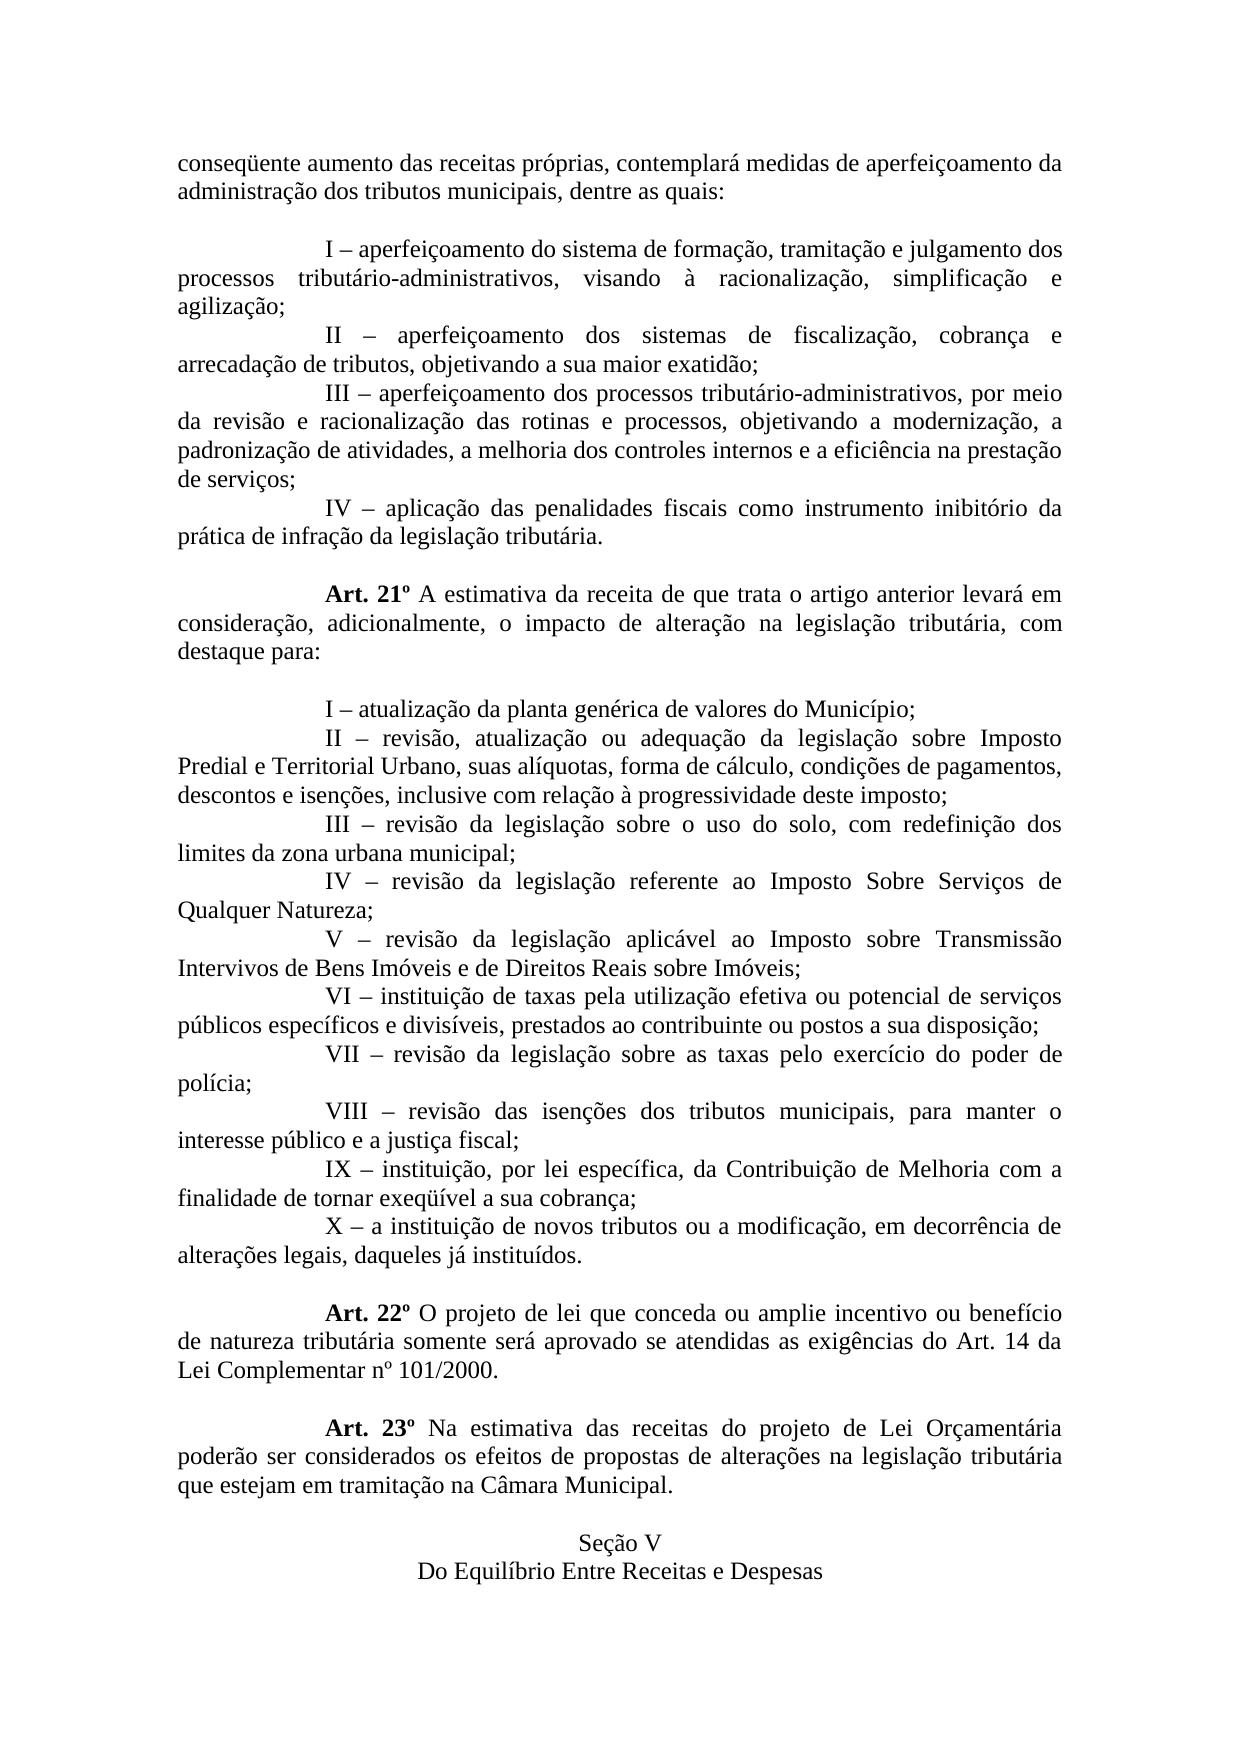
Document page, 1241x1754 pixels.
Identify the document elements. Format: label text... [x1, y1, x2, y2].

text Art. 22º O projeto de lei que conceda ou amplie incentivo ou benefício de natureza tributária somente será aprovado se atendidas as exigências do Art. 14 da Lei Complementar nº 101/2000. [177, 1298, 1063, 1384]
text I – atualização da planta genérica de valores do Município; [177, 694, 1063, 723]
text III – aperfeiçoamento dos processos tributário-administrativos, por meio da revisão e racionalização das rotinas e processos, objetivando a modernização, a padronização de atividades, a melhoria dos controles internos e a eficiência na prestação de serviços; [177, 378, 1063, 493]
text II – revisão, atualização ou adequação da legislação sobre Imposto Predial e Territorial Urbano, suas alíquotas, forma de cálculo, condições de pagamentos, descontos e isenções, inclusive com relação à progressividade deste imposto; [177, 723, 1063, 809]
text Art. 23º Na estimativa das receitas do projeto de Lei Orçamentária poderão ser considerados os efeitos de propostas de alterações na legislação tributária que estejam em tramitação na Câmara Municipal. [177, 1413, 1063, 1499]
text IV – revisão da legislação referente ao Imposto Sobre Serviços de Qualquer Natureza; [177, 866, 1063, 924]
text VII – revisão da legislação sobre as taxas pelo exercício do poder de polícia; [177, 1039, 1063, 1096]
text X – a instituição de novos tributos ou a modificação, em decorrência de alterações legais, daqueles já instituídos. [177, 1211, 1063, 1269]
text V – revisão da legislação aplicável ao Imposto sobre Transmissão Intervivos de Bens Imóveis e de Direitos Reais sobre Imóveis; [177, 924, 1063, 981]
text Seção V [177, 1528, 1063, 1556]
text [177, 148, 1063, 205]
text VI – instituição de taxas pela utilização efetiva ou potencial de serviços públicos específicos e divisíveis, prestados ao contribuinte ou postos a sua disposição; [177, 981, 1063, 1039]
text Do Equilíbrio Entre Receitas e Despesas [177, 1556, 1063, 1585]
text IX – instituição, por lei específica, da Contribuição de Melhoria com a finalidade de tornar exeqüível a sua cobrança; [177, 1154, 1063, 1211]
text III – revisão da legislação sobre o uso do solo, com redefinição dos limites da zona urbana municipal; [177, 809, 1063, 866]
text I – aperfeiçoamento do sistema de formação, tramitação e julgamento dos processos tributário-administrativos, visando à racionalização, simplificação e agilização; [177, 234, 1063, 320]
text Art. 21º A estimativa da receita de que trata o artigo anterior levará em consideração, adicionalmente, o impacto de alteração na legislação tributária, com destaque para: [177, 579, 1063, 665]
text VIII – revisão das isenções dos tributos municipais, para manter o interesse público e a justiça fiscal; [177, 1096, 1063, 1154]
text IV – aplicação das penalidades fiscais como instrumento inibitório da prática de infração da legislação tributária. [177, 493, 1063, 550]
text II – aperfeiçoamento dos sistemas de fiscalização, cobrança e arrecadação de tributos, objetivando a sua maior exatidão; [177, 320, 1063, 378]
